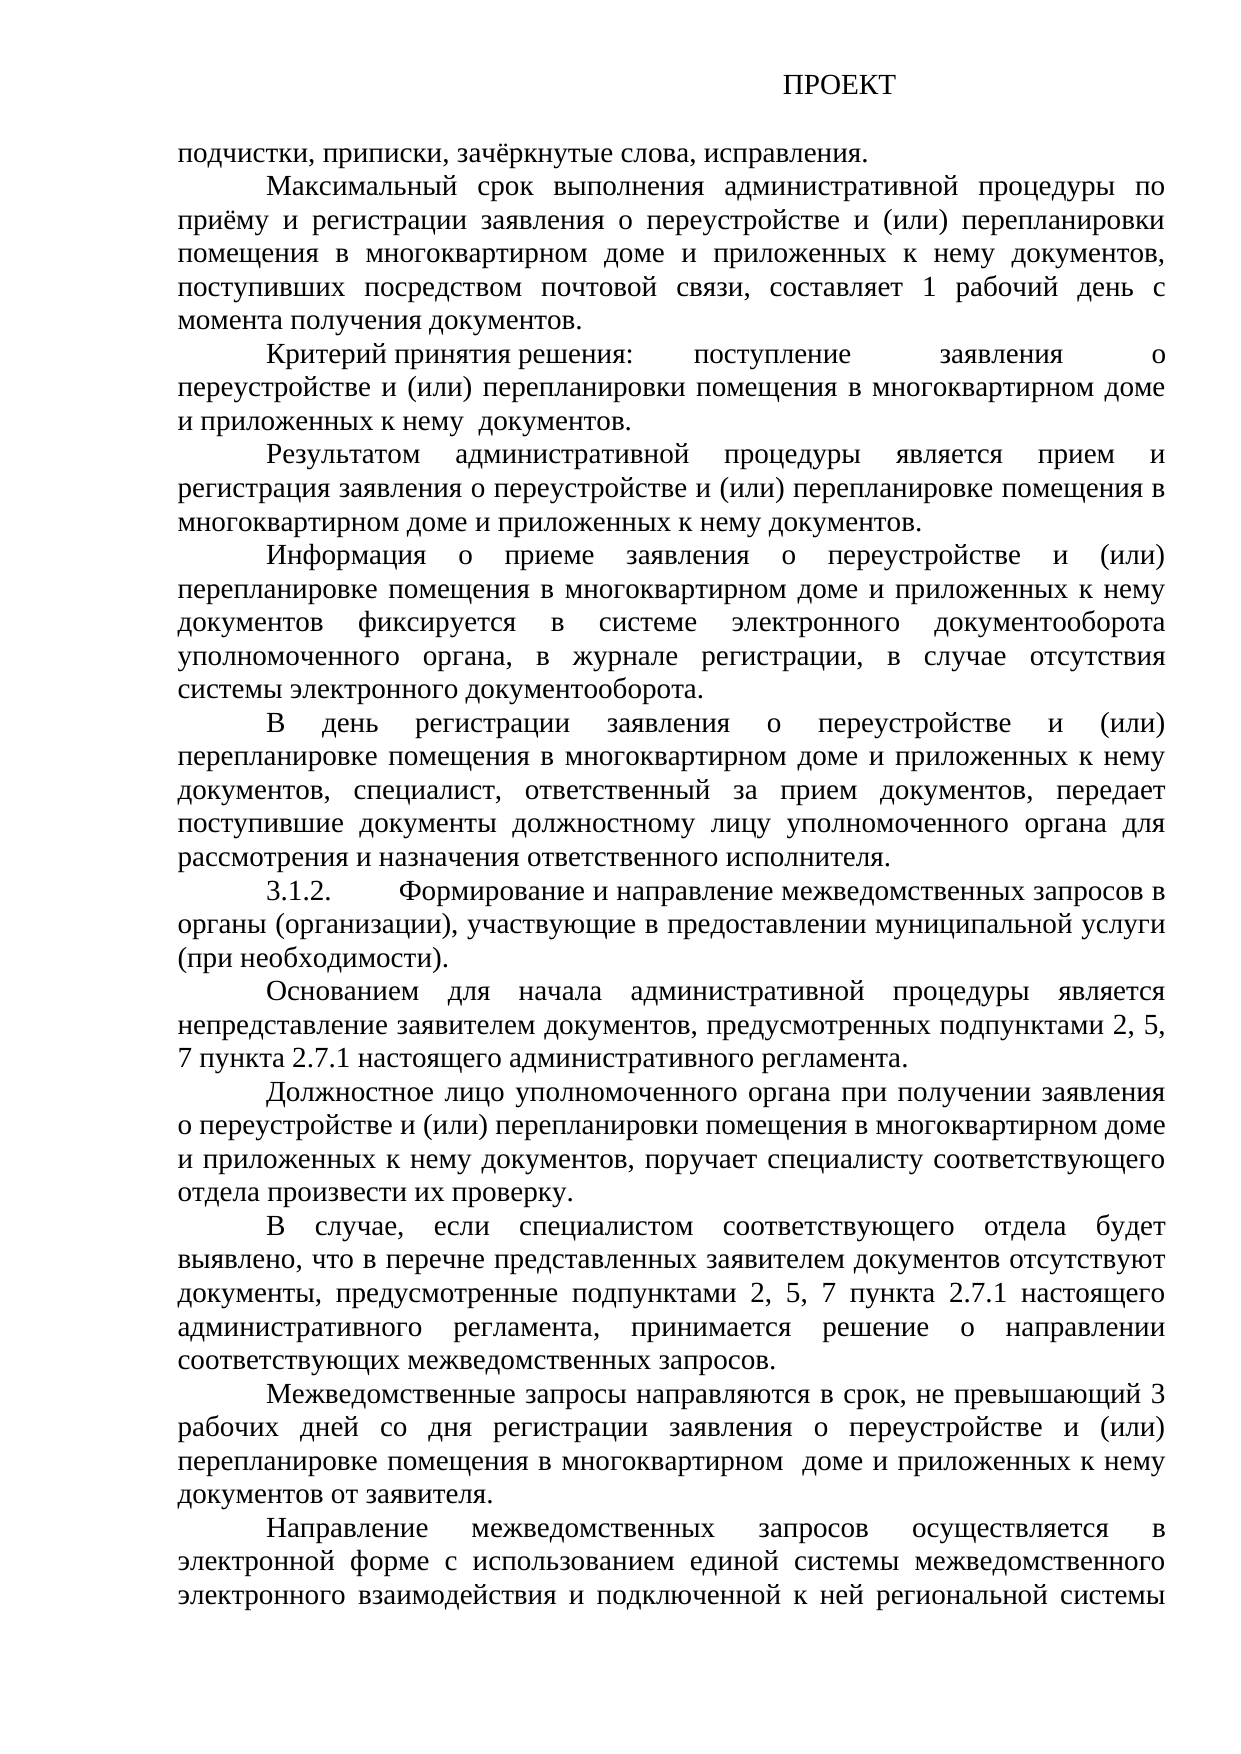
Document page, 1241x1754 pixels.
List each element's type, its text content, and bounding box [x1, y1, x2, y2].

text Основанием для начала административной процедуры является непредставление заявителем документов, предусмотренных подпунктами 2, 5, 7 пункта 2.7.1 настоящего административного регламента. [177, 973, 1166, 1074]
text Информация о приеме заявления о переустройстве и (или) перепланировке помещения в многоквартирном доме и приложенных к нему документов фиксируется в системе электронного документооборота уполномоченного органа, в журнале регистрации, в случае отсутствия системы электронного документооборота. [177, 537, 1166, 705]
text Максимальный срок выполнения административной процедуры по приёму и регистрации заявления о переустройстве и (или) перепланировки помещения в многоквартирном доме и приложенных к нему документов, поступивших посредством почтовой связи, составляет 1 рабочий день с момента получения документов. [177, 168, 1166, 336]
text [177, 135, 1166, 168]
text Критерий принятия решения: поступление заявления о переустройстве и (или) перепланировки помещения в многоквартирном доме и приложенных к нему документов. [177, 336, 1166, 437]
text Должностное лицо уполномоченного органа при получении заявления о переустройстве и (или) перепланировки помещения в многоквартирном доме и приложенных к нему документов, поручает специалисту соответствующего отдела произвести их проверку. [177, 1074, 1166, 1208]
text В день регистрации заявления о переустройстве и (или) перепланировке помещения в многоквартирном доме и приложенных к нему документов, специалист, ответственный за прием документов, передает поступившие документы должностному лицу уполномоченного органа для рассмотрения и назначения ответственного исполнителя. [177, 705, 1166, 873]
text Межведомственные запросы направляются в срок, не превышающий 3 рабочих дней со дня регистрации заявления о переустройстве и (или) перепланировке помещения в многоквартирном доме и приложенных к нему документов от заявителя. [177, 1376, 1166, 1510]
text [177, 1510, 1166, 1611]
text Результатом административной процедуры является прием и регистрация заявления о переустройстве и (или) перепланировке помещения в многоквартирном доме и приложенных к нему документов. [177, 437, 1166, 537]
text В случае, если специалистом соответствующего отдела будет выявлено, что в перечне представленных заявителем документов отсутствуют документы, предусмотренные подпунктами 2, 5, 7 пункта 2.7.1 настоящего административного регламента, принимается решение о направлении соответствующих межведомственных запросов. [177, 1208, 1166, 1376]
list Формирование и направление межведомственных запросов в органы (организации), участвующие в предоставлении муниципальной услуги (при необходимости). [177, 873, 1166, 973]
